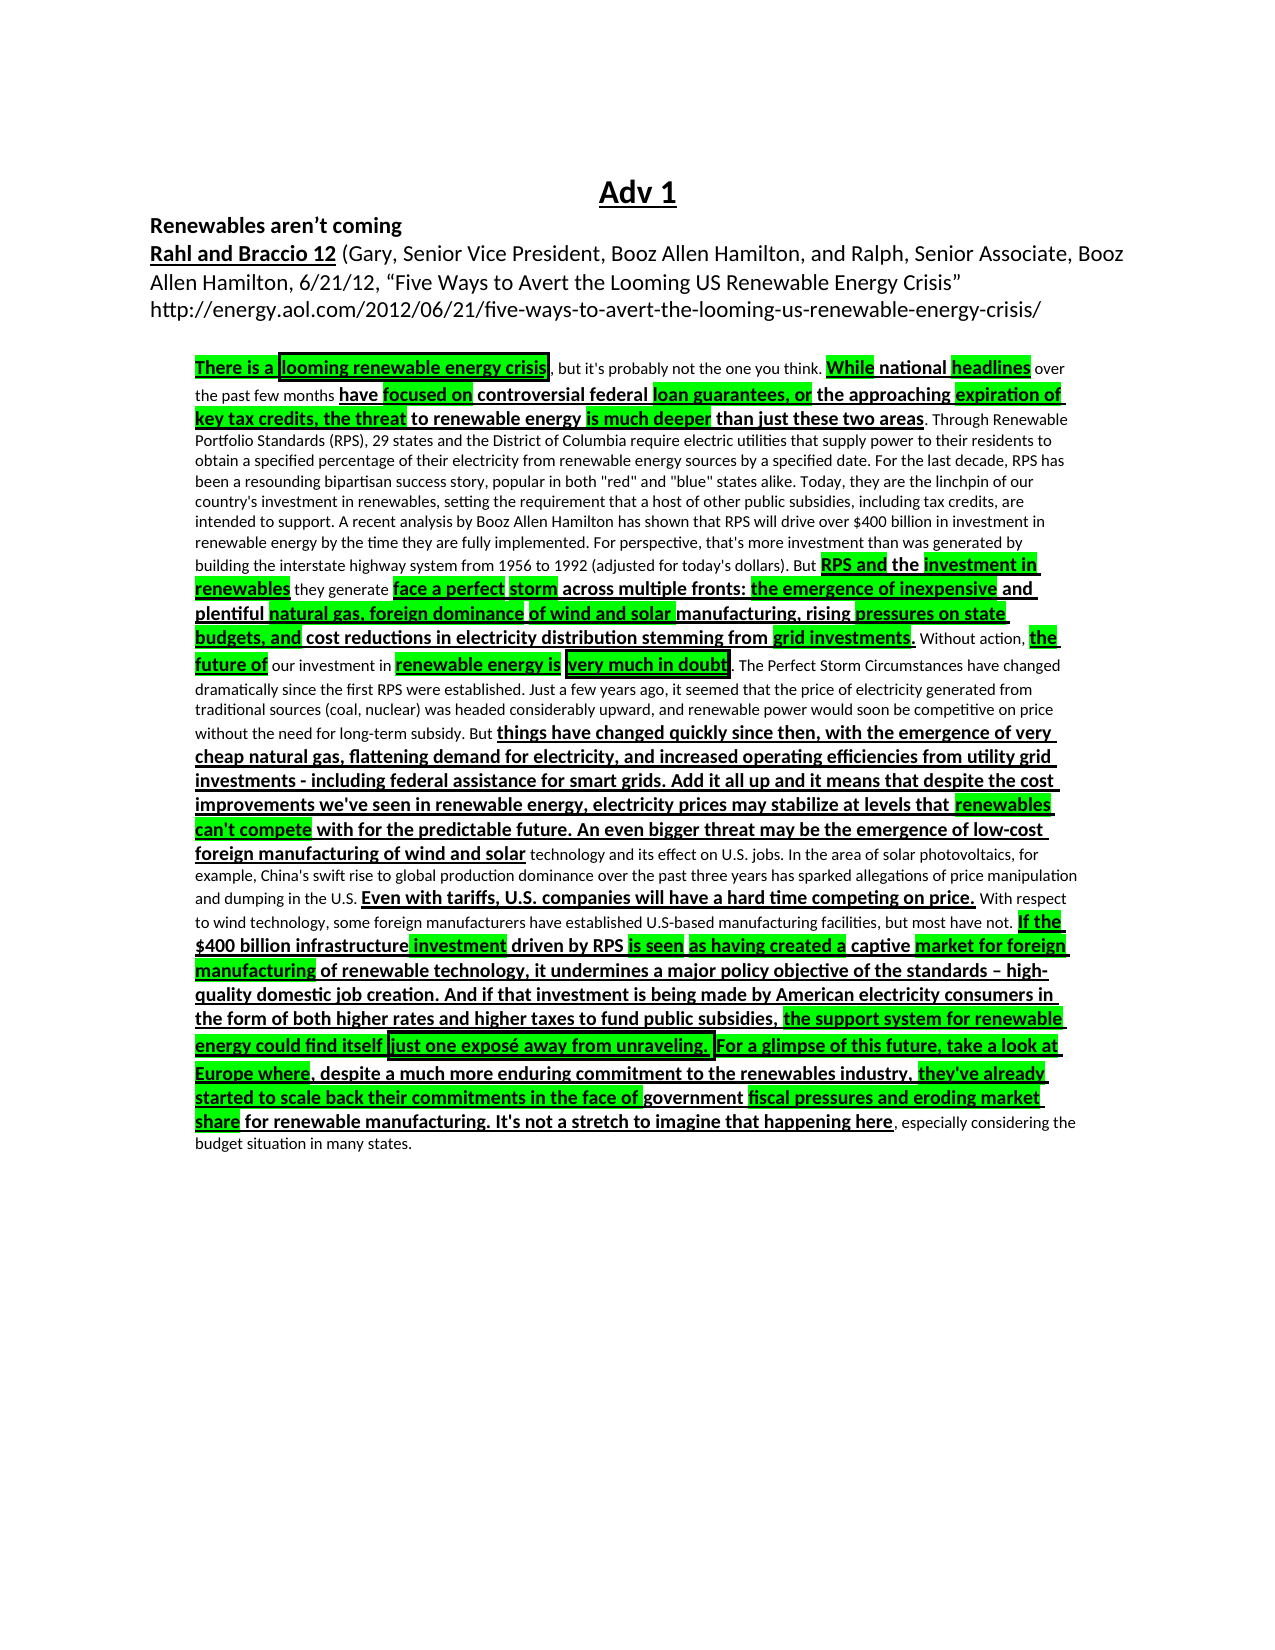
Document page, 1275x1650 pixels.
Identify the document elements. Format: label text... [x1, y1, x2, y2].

text There is a looming renewable energy crisis, but it's probably not the one you think. While national headlines over the past few months have focused on controversial federal loan guarantees, or the approaching expiration of key tax credits, the threat to renewable energy is much deeper than just these two areas. Through Renewable Portfolio Standards (RPS), 29 states and the District of Columbia require electric utilities that supply power to their residents to obtain a specified percentage of their electricity from renewable energy sources by a specified date. For the last decade, RPS has been a resounding bipartisan success story, popular in both "red" and "blue" states alike. Today, they are the linchpin of our country's investment in renewables, setting the requirement that a host of other public subsidies, including tax credits, are intended to support. A recent analysis by Booz Allen Hamilton has shown that RPS will drive over $400 billion in investment in renewable energy by the time they are fully implemented. For perspective, that's more investment than was generated by building the interstate highway system from 1956 to 1992 (adjusted for today's dollars). But RPS and the investment in renewables they generate face a perfect storm across multiple fronts: the emergence of inexpensive and plentiful natural gas, foreign dominance of wind and solar manufacturing, rising pressures on state budgets, and cost reductions in electricity distribution stemming from grid investments. Without action, the future of our investment in renewable energy is very much in doubt. The Perfect Storm Circumstances have changed dramatically since the first RPS were established. Just a few years ago, it seemed that the price of electricity generated from traditional sources (coal, nuclear) was headed considerably upward, and renewable power would soon be competitive on price without the need for long-term subsidy. But things have changed quickly since then, with the emergence of very cheap natural gas, flattening demand for electricity, and increased operating efficiencies from utility grid investments - including federal assistance for smart grids. Add it all up and it means that despite the cost improvements we've seen in renewable energy, electricity prices may stabilize at levels that renewables can't compete with for the predictable future. An even bigger threat may be the emergence of low-cost foreign manufacturing of wind and solar technology and its effect on U.S. jobs. In the area of solar photovoltaics, for example, China's swift rise to global production dominance over the past three years has sparked allegations of price manipulation and dumping in the U.S. Even with tariffs, U.S. companies will have a hard time competing on price. With respect to wind technology, some foreign manufacturers have established U.S-based manufacturing facilities, but most have not. If the $400 billion infrastructure investment driven by RPS is seen as having created a captive market for foreign manufacturing of renewable technology, it undermines a major policy objective of the standards – high-quality domestic job creation. And if that investment is being made by American electricity consumers in the form of both higher rates and higher taxes to fund public subsidies, the support system for renewable energy could find itself just one exposé away from unraveling. For a glimpse of this future, take a look at Europe where, despite a much more enduring commitment to the renewables industry, they've already started to scale back their commitments in the face of government fiscal pressures and eroding market share for renewable manufacturing. It's not a stretch to imagine that happening here, especially considering the budget situation in many states. [195, 352, 1080, 1153]
text Renewables aren’t coming [150, 212, 1125, 239]
subtitle Adv 1 [150, 171, 1125, 212]
text Rahl and Braccio 12 (Gary, Senior Vice President, Booz Allen Hamilton, and Ralph, Senior Associate, Booz Allen Hamilton, 6/21/12, “Five Ways to Avert the Looming US Renewable Energy Crisis” http://energy.aol.com/2012/06/21/five-ways-to-avert-the-looming-us-renewable-energy-crisis/ [150, 239, 1125, 324]
